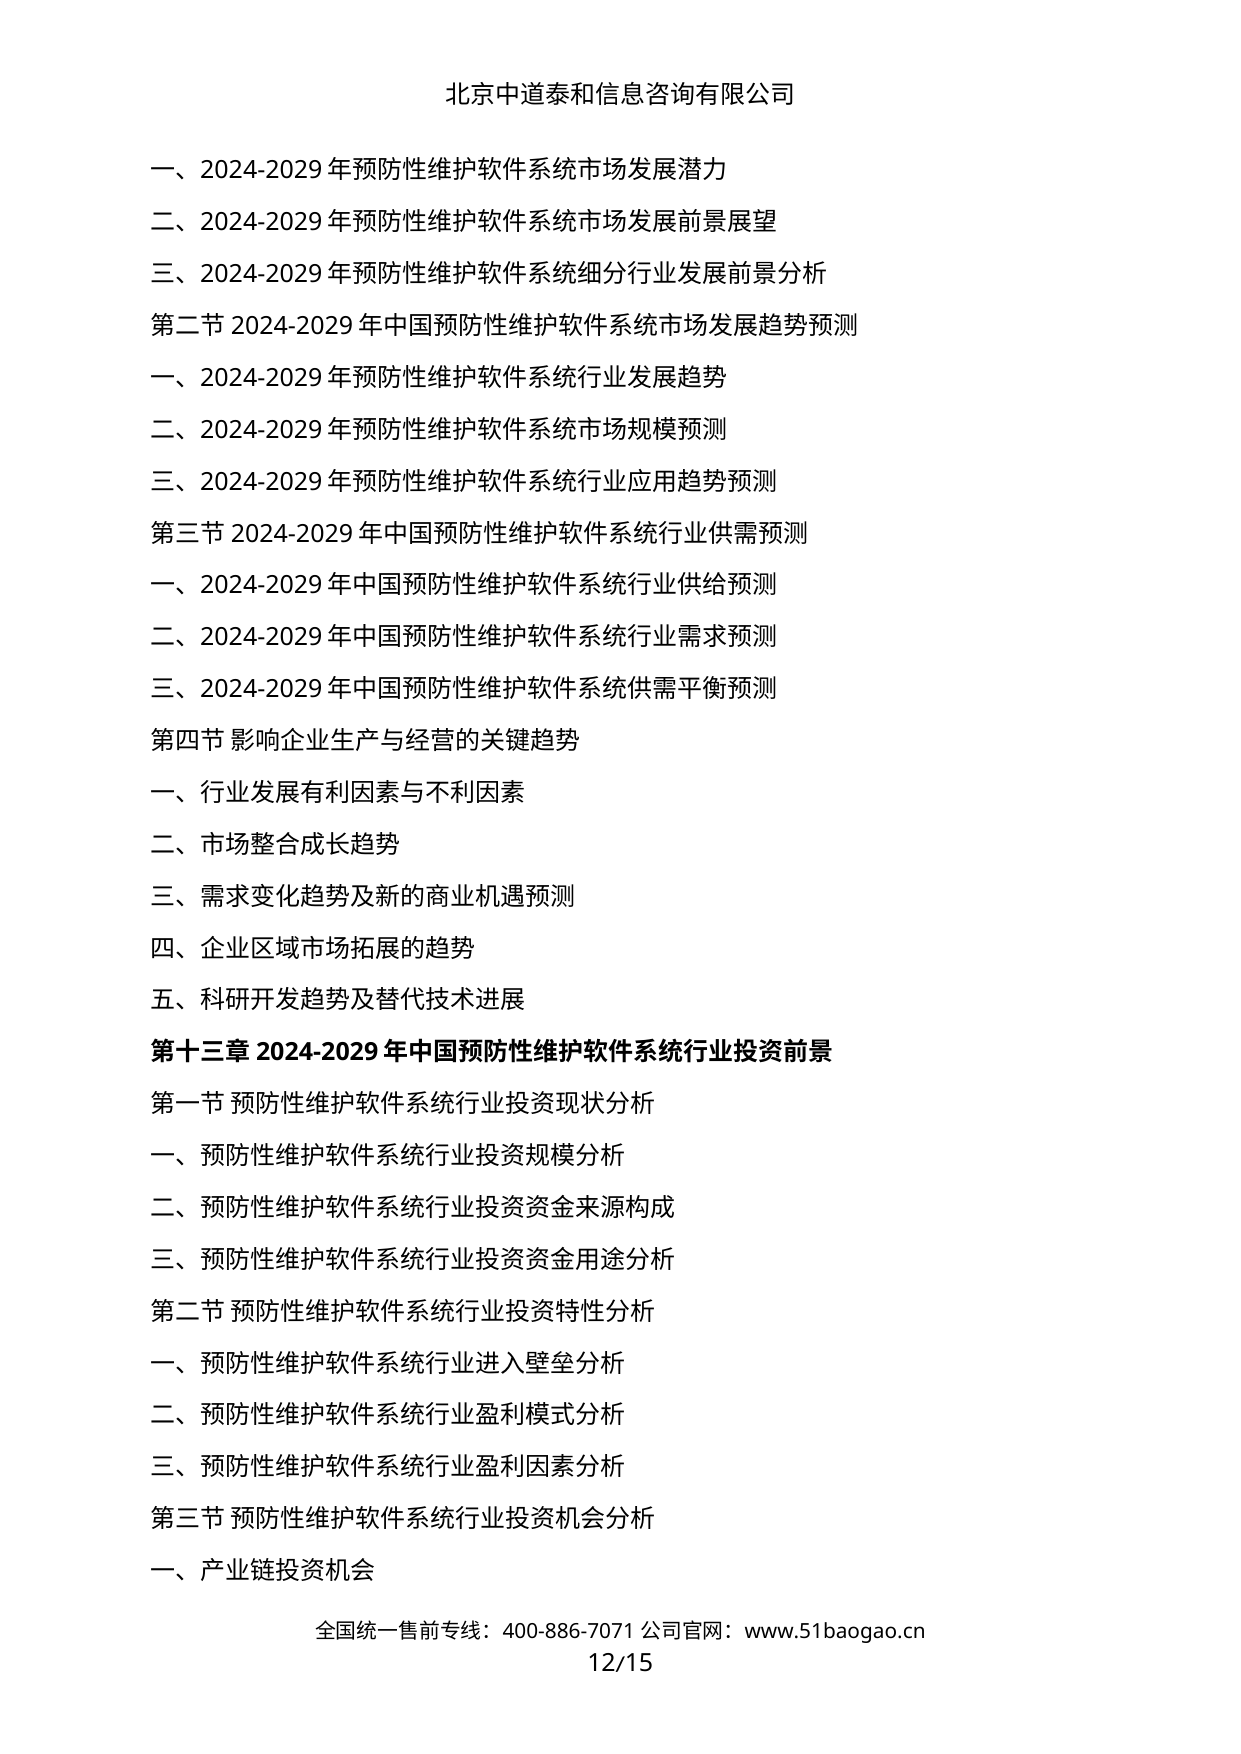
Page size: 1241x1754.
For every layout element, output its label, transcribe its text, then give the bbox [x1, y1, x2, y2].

text 三、预防性维护软件系统行业盈利因素分析 [150, 1447, 1090, 1483]
text 三、2024-2029年预防性维护软件系统行业应用趋势预测 [150, 461, 1090, 497]
text 三、2024-2029年中国预防性维护软件系统供需平衡预测 [150, 669, 1090, 705]
text 第三节 2024-2029年中国预防性维护软件系统行业供需预测 [150, 513, 1090, 549]
text 一、行业发展有利因素与不利因素 [150, 772, 1090, 809]
text 三、2024-2029年预防性维护软件系统细分行业发展前景分析 [150, 254, 1090, 290]
text 第二节 预防性维护软件系统行业投资特性分析 [150, 1291, 1090, 1327]
text 一、产业链投资机会 [150, 1551, 1090, 1587]
text 二、预防性维护软件系统行业盈利模式分析 [150, 1395, 1090, 1431]
text 一、2024-2029年中国预防性维护软件系统行业供给预测 [150, 565, 1090, 601]
text 一、预防性维护软件系统行业投资规模分析 [150, 1136, 1090, 1172]
text 四、企业区域市场拓展的趋势 [150, 928, 1090, 964]
text 二、2024-2029年预防性维护软件系统市场发展前景展望 [150, 202, 1090, 238]
text 第四节 影响企业生产与经营的关键趋势 [150, 721, 1090, 757]
text 一、2024-2029年预防性维护软件系统行业发展趋势 [150, 357, 1090, 394]
text 一、2024-2029年预防性维护软件系统市场发展潜力 [150, 150, 1090, 186]
text 五、科研开发趋势及替代技术进展 [150, 980, 1090, 1016]
text 二、2024-2029年预防性维护软件系统市场规模预测 [150, 409, 1090, 446]
text 二、市场整合成长趋势 [150, 824, 1090, 861]
text 三、需求变化趋势及新的商业机遇预测 [150, 876, 1090, 912]
text 第二节 2024-2029年中国预防性维护软件系统市场发展趋势预测 [150, 306, 1090, 342]
text 二、预防性维护软件系统行业投资资金来源构成 [150, 1187, 1090, 1224]
text 第一节 预防性维护软件系统行业投资现状分析 [150, 1084, 1090, 1120]
text 一、预防性维护软件系统行业进入壁垒分析 [150, 1343, 1090, 1379]
text 三、预防性维护软件系统行业投资资金用途分析 [150, 1239, 1090, 1276]
text 第十三章 2024-2029年中国预防性维护软件系统行业投资前景 [150, 1032, 1090, 1068]
text 第三节 预防性维护软件系统行业投资机会分析 [150, 1499, 1090, 1535]
text 二、2024-2029年中国预防性维护软件系统行业需求预测 [150, 617, 1090, 653]
